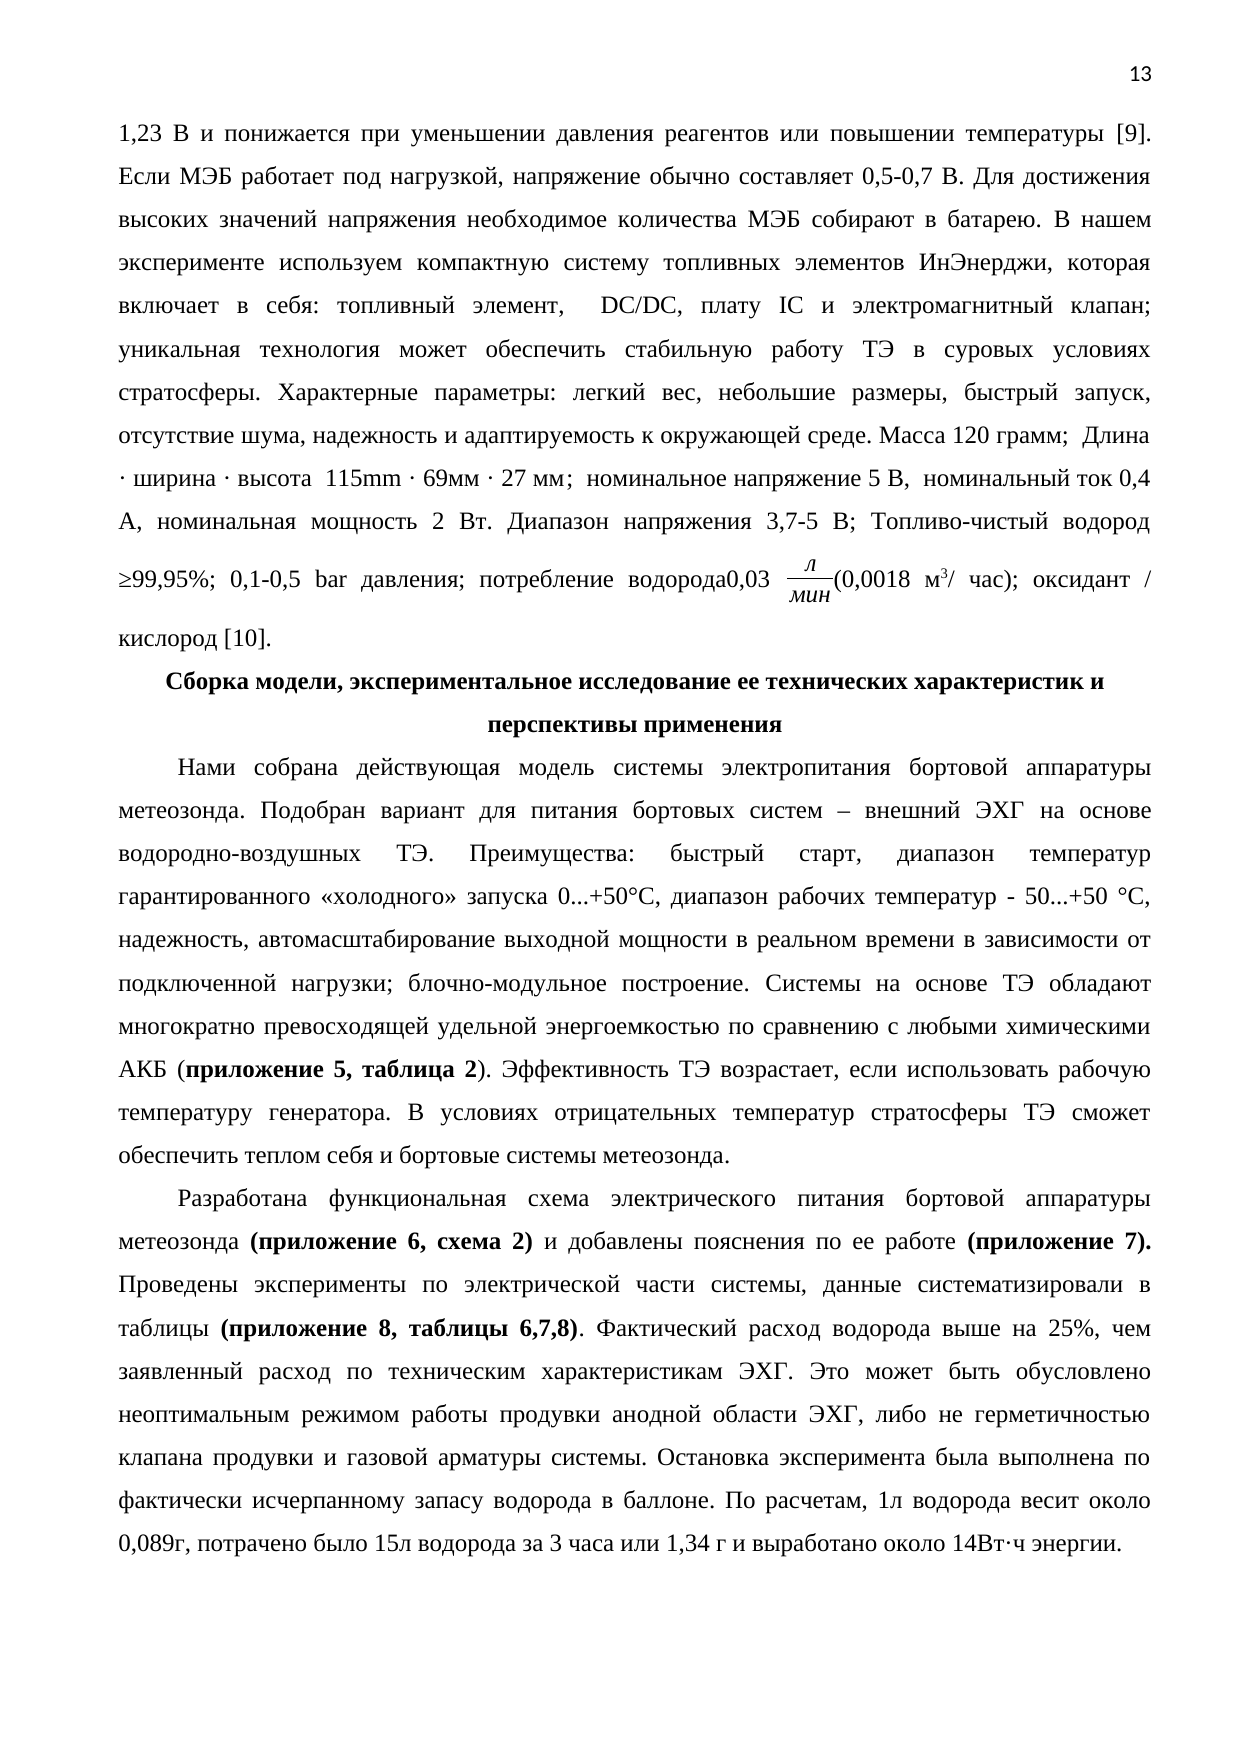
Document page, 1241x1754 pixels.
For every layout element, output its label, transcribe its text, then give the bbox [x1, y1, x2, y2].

text Нами собрана действующая модель системы электропитания бортовой аппаратуры метеозонда. Подобран вариант для питания бортовых систем – внешний ЭХГ на основе водородно-воздушных ТЭ. Преимущества: быстрый старт, диапазон температур гарантированного «холодного» запуска 0...+50°С, диапазон рабочих температур - 50...+50 °С, надежность, автомасштабирование выходной мощности в реальном времени в зависимости от подключенной нагрузки; блочно-модульное построение. Системы на основе ТЭ обладают многократно превосходящей удельной энергоемкостью по сравнению с любыми химическими АКБ (приложение 5, таблица 2). Эффективность ТЭ возрастает, если использовать рабочую температуру генератора. В условиях отрицательных температур стратосферы ТЭ сможет обеспечить теплом себя и бортовые системы метеозонда. [118, 752, 1152, 1169]
text Сборка модели, экспериментальное исследование ее технических характеристик и перспективы применения [118, 666, 1152, 738]
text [118, 118, 1152, 651]
text Разработана функциональная схема электрического питания бортовой аппаратуры метеозонда (приложение 6, схема 2) и добавлены пояснения по ее работе (приложение 7). Проведены эксперименты по электрической части системы, данные систематизировали в таблицы (приложение 8, таблицы 6,7,8). Фактический расход водорода выше на 25%, чем заявленный расход по техническим характеристикам ЭХГ. Это может быть обусловлено неоптимальным режимом работы продувки анодной области ЭХГ, либо не герметичностью клапана продувки и газовой арматуры системы. Остановка эксперимента была выполнена по фактически исчерпанному запасу водорода в баллоне. По расчетам, 1л водорода весит около 0,089г, потрачено было 15л водорода за 3 часа или 1,34 г и выработано около 14Вт·ч энергии. [118, 1183, 1152, 1557]
